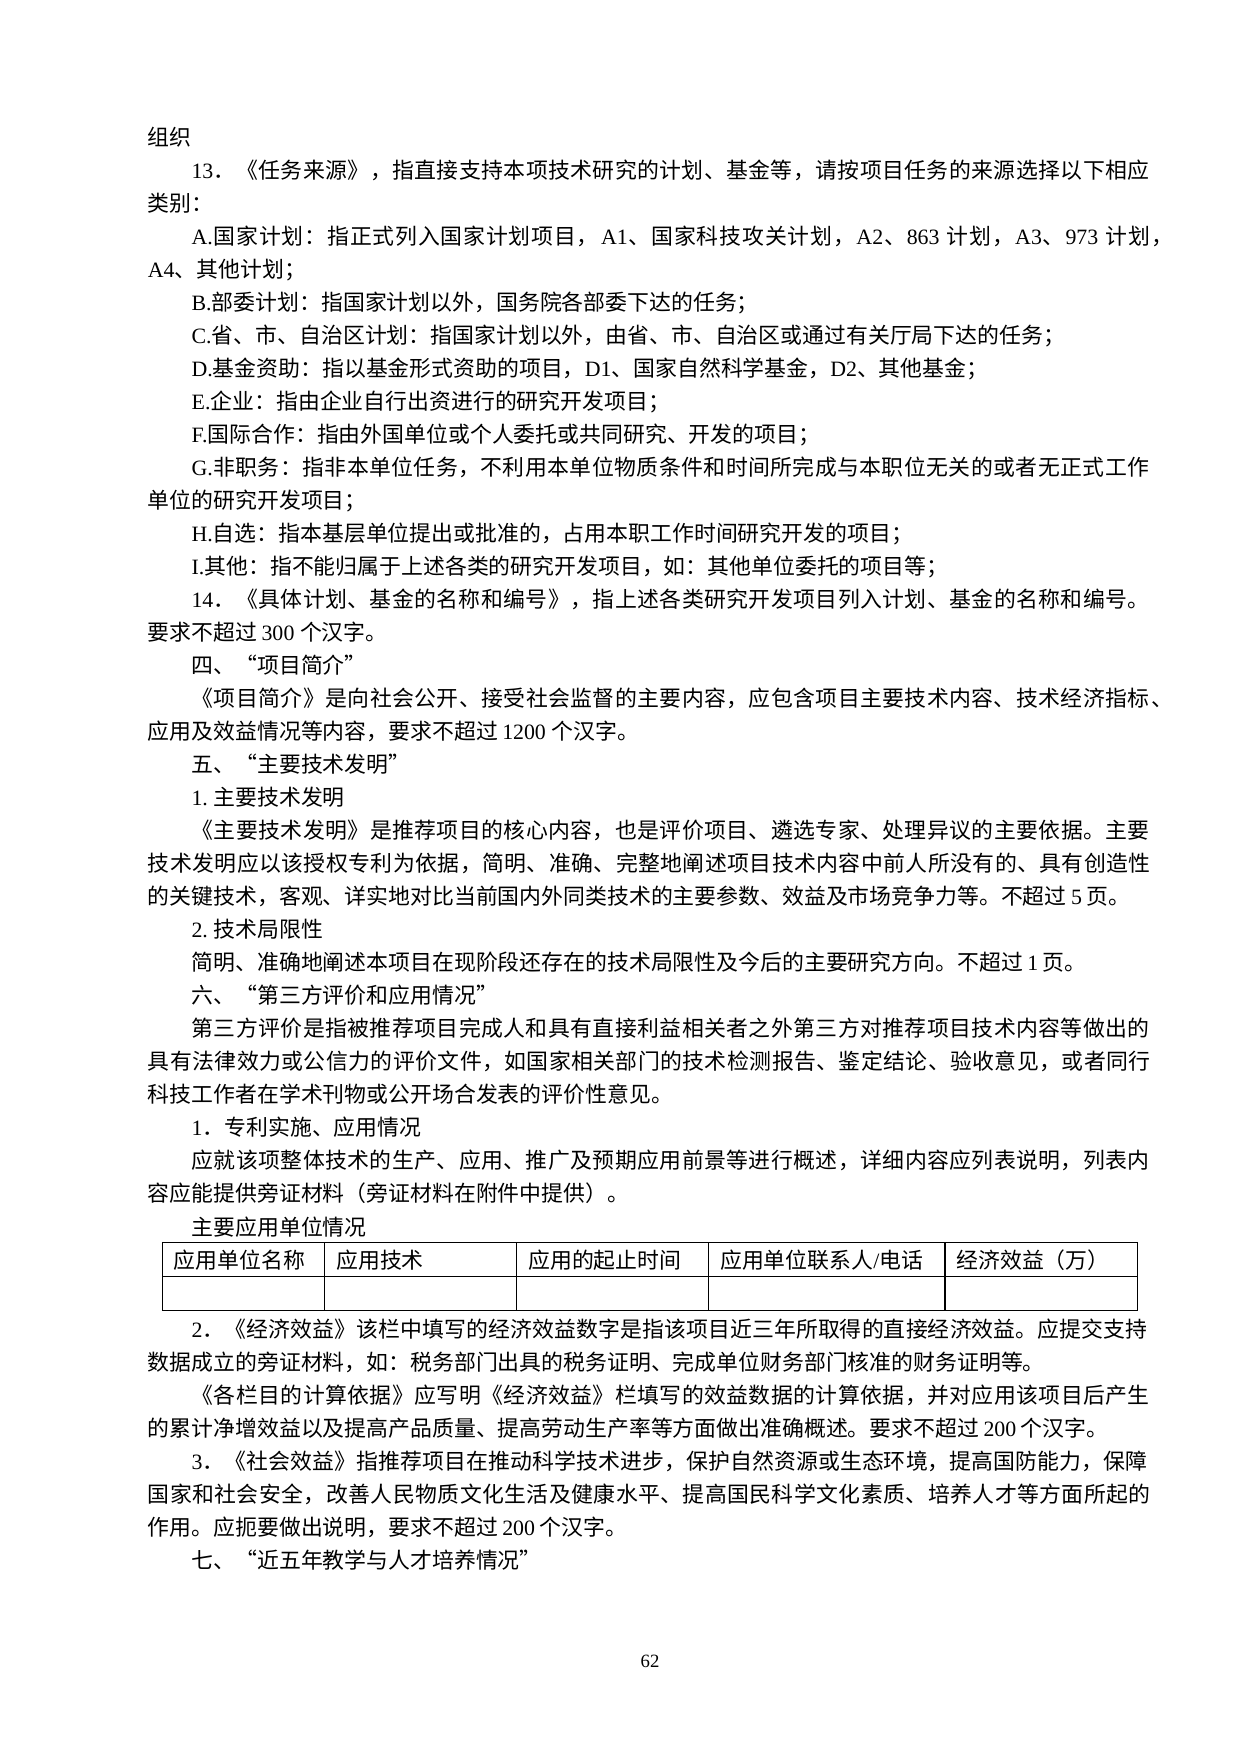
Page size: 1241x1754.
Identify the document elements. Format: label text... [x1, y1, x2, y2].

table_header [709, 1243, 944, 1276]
text 《主要技术发明》是推荐项目的核心内容，也是评价项目、遴选专家、处理异议的主要依据。主要技术发明应以该授权专利为依据，简明、准确、完整地阐述项目技术内容中前人所没有的、具有创造性的关键技术，客观、详实地对比当前国内外同类技术的主要参数、效益及市场竞争力等。不超过5页。 [148, 813, 1152, 912]
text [148, 119, 1152, 152]
text 七、“近五年教学与人才培养情况” [148, 1542, 1152, 1575]
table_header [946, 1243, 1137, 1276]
text B.部委计划：指国家计划以外，国务院各部委下达的任务； [148, 284, 1152, 317]
text 简明、准确地阐述本项目在现阶段还存在的技术局限性及今后的主要研究方向。不超过1页。 [148, 945, 1152, 978]
text 应就该项整体技术的生产、应用、推广及预期应用前景等进行概述，详细内容应列表说明，列表内容应能提供旁证材料（旁证材料在附件中提供）。 [148, 1143, 1152, 1209]
text 2. 技术局限性 [148, 912, 1152, 945]
text G.非职务：指非本单位任务，不利用本单位物质条件和时间所完成与本职位无关的或者无正式工作单位的研究开发项目； [148, 449, 1152, 515]
text 四、“项目简介” [148, 647, 1152, 681]
text 六、“第三方评价和应用情况” [148, 978, 1152, 1011]
text 《项目简介》是向社会公开、接受社会监督的主要内容，应包含项目主要技术内容、技术经济指标、应用及效益情况等内容，要求不超过1200 个汉字。 [148, 681, 1152, 747]
text 1. 主要技术发明 [148, 779, 1152, 813]
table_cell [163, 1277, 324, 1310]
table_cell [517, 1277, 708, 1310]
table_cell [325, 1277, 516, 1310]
text D.基金资助：指以基金形式资助的项目，D1、国家自然科学基金，D2、其他基金； [148, 350, 1152, 383]
text A.国家计划：指正式列入国家计划项目，A1、国家科技攻关计划，A2、863 计划，A3、973 计划，A4、其他计划； [148, 218, 1152, 284]
text 13．《任务来源》，指直接支持本项技术研究的计划、基金等，请按项目任务的来源选择以下相应类别： [148, 152, 1152, 218]
text C.省、市、自治区计划：指国家计划以外，由省、市、自治区或通过有关厅局下达的任务； [148, 317, 1152, 350]
text 五、“主要技术发明” [148, 747, 1152, 779]
text F.国际合作：指由外国单位或个人委托或共同研究、开发的项目； [148, 416, 1152, 449]
text 14．《具体计划、基金的名称和编号》，指上述各类研究开发项目列入计划、基金的名称和编号。要求不超过300 个汉字。 [148, 581, 1152, 647]
text 《各栏目的计算依据》应写明《经济效益》栏填写的效益数据的计算依据，并对应用该项目后产生的累计净增效益以及提高产品质量、提高劳动生产率等方面做出准确概述。要求不超过200个汉字。 [148, 1377, 1152, 1443]
text E.企业：指由企业自行出资进行的研究开发项目； [148, 383, 1152, 416]
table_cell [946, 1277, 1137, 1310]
text 第三方评价是指被推荐项目完成人和具有直接利益相关者之外第三方对推荐项目技术内容等做出的具有法律效力或公信力的评价文件，如国家相关部门的技术检测报告、鉴定结论、验收意见，或者同行科技工作者在学术刊物或公开场合发表的评价性意见。 [148, 1011, 1152, 1110]
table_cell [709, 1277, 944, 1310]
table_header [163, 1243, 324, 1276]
text H.自选：指本基层单位提出或批准的，占用本职工作时间研究开发的项目； [148, 515, 1152, 548]
text I.其他：指不能归属于上述各类的研究开发项目，如：其他单位委托的项目等； [148, 548, 1152, 581]
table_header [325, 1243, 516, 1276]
text 2．《经济效益》该栏中填写的经济效益数字是指该项目近三年所取得的直接经济效益。应提交支持数据成立的旁证材料，如：税务部门出具的税务证明、完成单位财务部门核准的财务证明等。 [148, 1311, 1152, 1377]
text 主要应用单位情况 [148, 1209, 1152, 1242]
text 3．《社会效益》指推荐项目在推动科学技术进步，保护自然资源或生态环境，提高国防能力，保障国家和社会安全，改善人民物质文化生活及健康水平、提高国民科学文化素质、培养人才等方面所起的作用。应扼要做出说明，要求不超过200个汉字。 [148, 1443, 1152, 1542]
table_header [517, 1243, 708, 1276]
text 1．专利实施、应用情况 [148, 1110, 1152, 1143]
